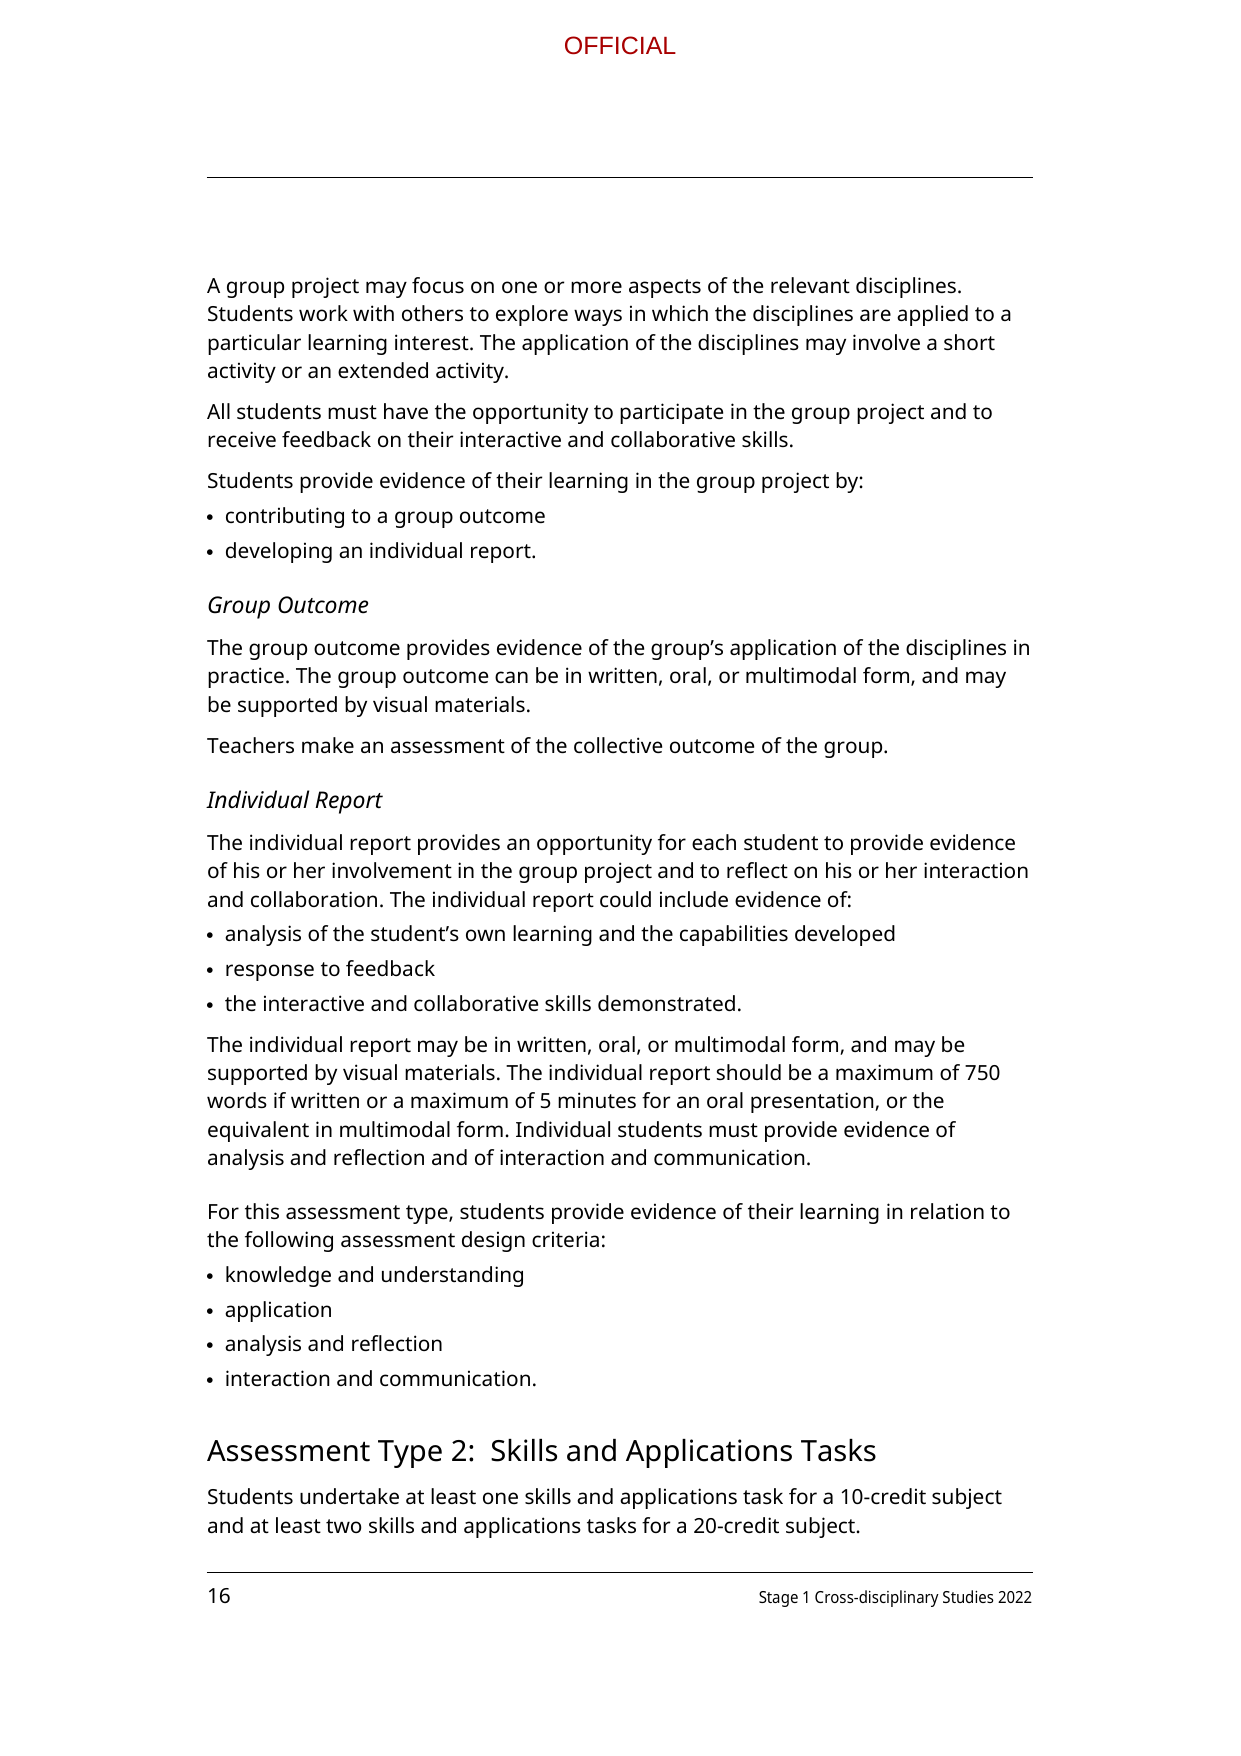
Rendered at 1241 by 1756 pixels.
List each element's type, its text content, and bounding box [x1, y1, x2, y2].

text Students undertake at least one skills and applications task for a 10-credit subject and at least two skills and applications tasks for a 20-credit subject. [207, 1482, 1033, 1539]
text Teachers make an assessment of the collective outcome of the group. [207, 731, 1033, 759]
text Students provide evidence of their learning in the group project by: [207, 466, 1033, 495]
text interaction and communication. [207, 1364, 1033, 1393]
text response to feedback [207, 954, 1033, 983]
text the interactive and collaborative skills demonstrated. [207, 989, 1033, 1017]
text Individual Report [207, 784, 1033, 815]
text application [207, 1295, 1033, 1323]
text All students must have the opportunity to participate in the group project and to receive feedback on their interactive and collaborative skills. [207, 397, 1033, 454]
text The individual report provides an opportunity for each student to provide evidence of his or her involvement in the group project and to reflect on his or her interaction and collaboration. The individual report could include evidence of: [207, 828, 1033, 913]
text A group project may focus on one or more aspects of the relevant disciplines. Students work with others to explore ways in which the disciplines are applied to a particular learning interest. The application of the disciplines may involve a short activity or an extended activity. [207, 271, 1033, 384]
text Assessment Type 2: Skills and Applications Tasks [207, 1430, 1033, 1470]
text The individual report may be in written, oral, or multimodal form, and may be supported by visual materials. The individual report should be a maximum of 750 words if written or a maximum of 5 minutes for an oral presentation, or the equivalent in multimodal form. Individual students must provide evidence of analysis and reflection and of interaction and communication. [207, 1030, 1033, 1172]
text analysis of the student’s own learning and the capabilities developed [207, 919, 1033, 948]
text For this assessment type, students provide evidence of their learning in relation to the following assessment design criteria: [207, 1197, 1033, 1254]
text The group outcome provides evidence of the group’s application of the disciplines in practice. The group outcome can be in written, oral, or multimodal form, and may be supported by visual materials. [207, 633, 1033, 718]
text analysis and reflection [207, 1329, 1033, 1358]
text knowledge and understanding [207, 1260, 1033, 1288]
text developing an individual report. [207, 536, 1033, 564]
text contributing to a group outcome [207, 501, 1033, 529]
text Group Outcome [207, 589, 1033, 620]
